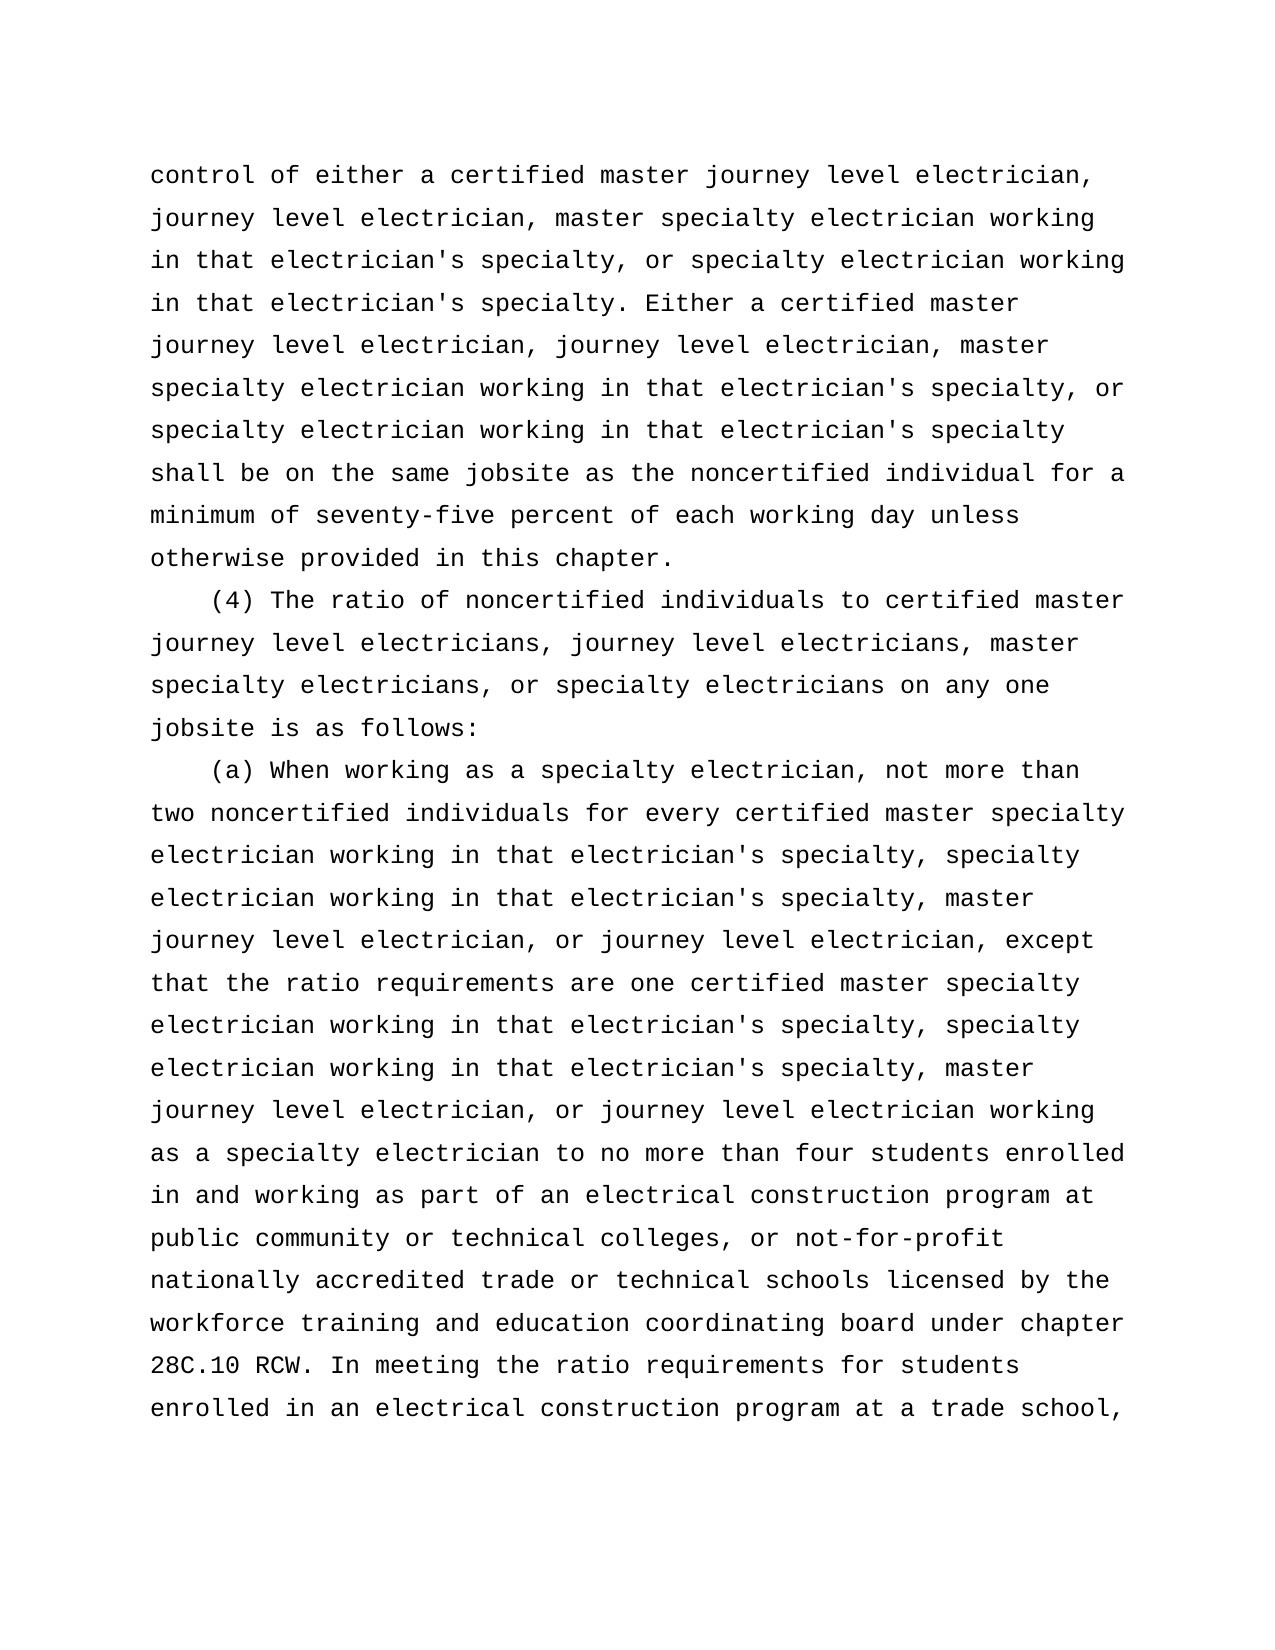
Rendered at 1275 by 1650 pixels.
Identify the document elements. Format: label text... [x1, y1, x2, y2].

text (4) The ratio of noncertified individuals to certified master journey level electricians, journey level electricians, master specialty electricians, or specialty electricians on any one jobsite is as follows: [150, 575, 1125, 745]
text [150, 150, 1125, 575]
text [150, 745, 1125, 1425]
